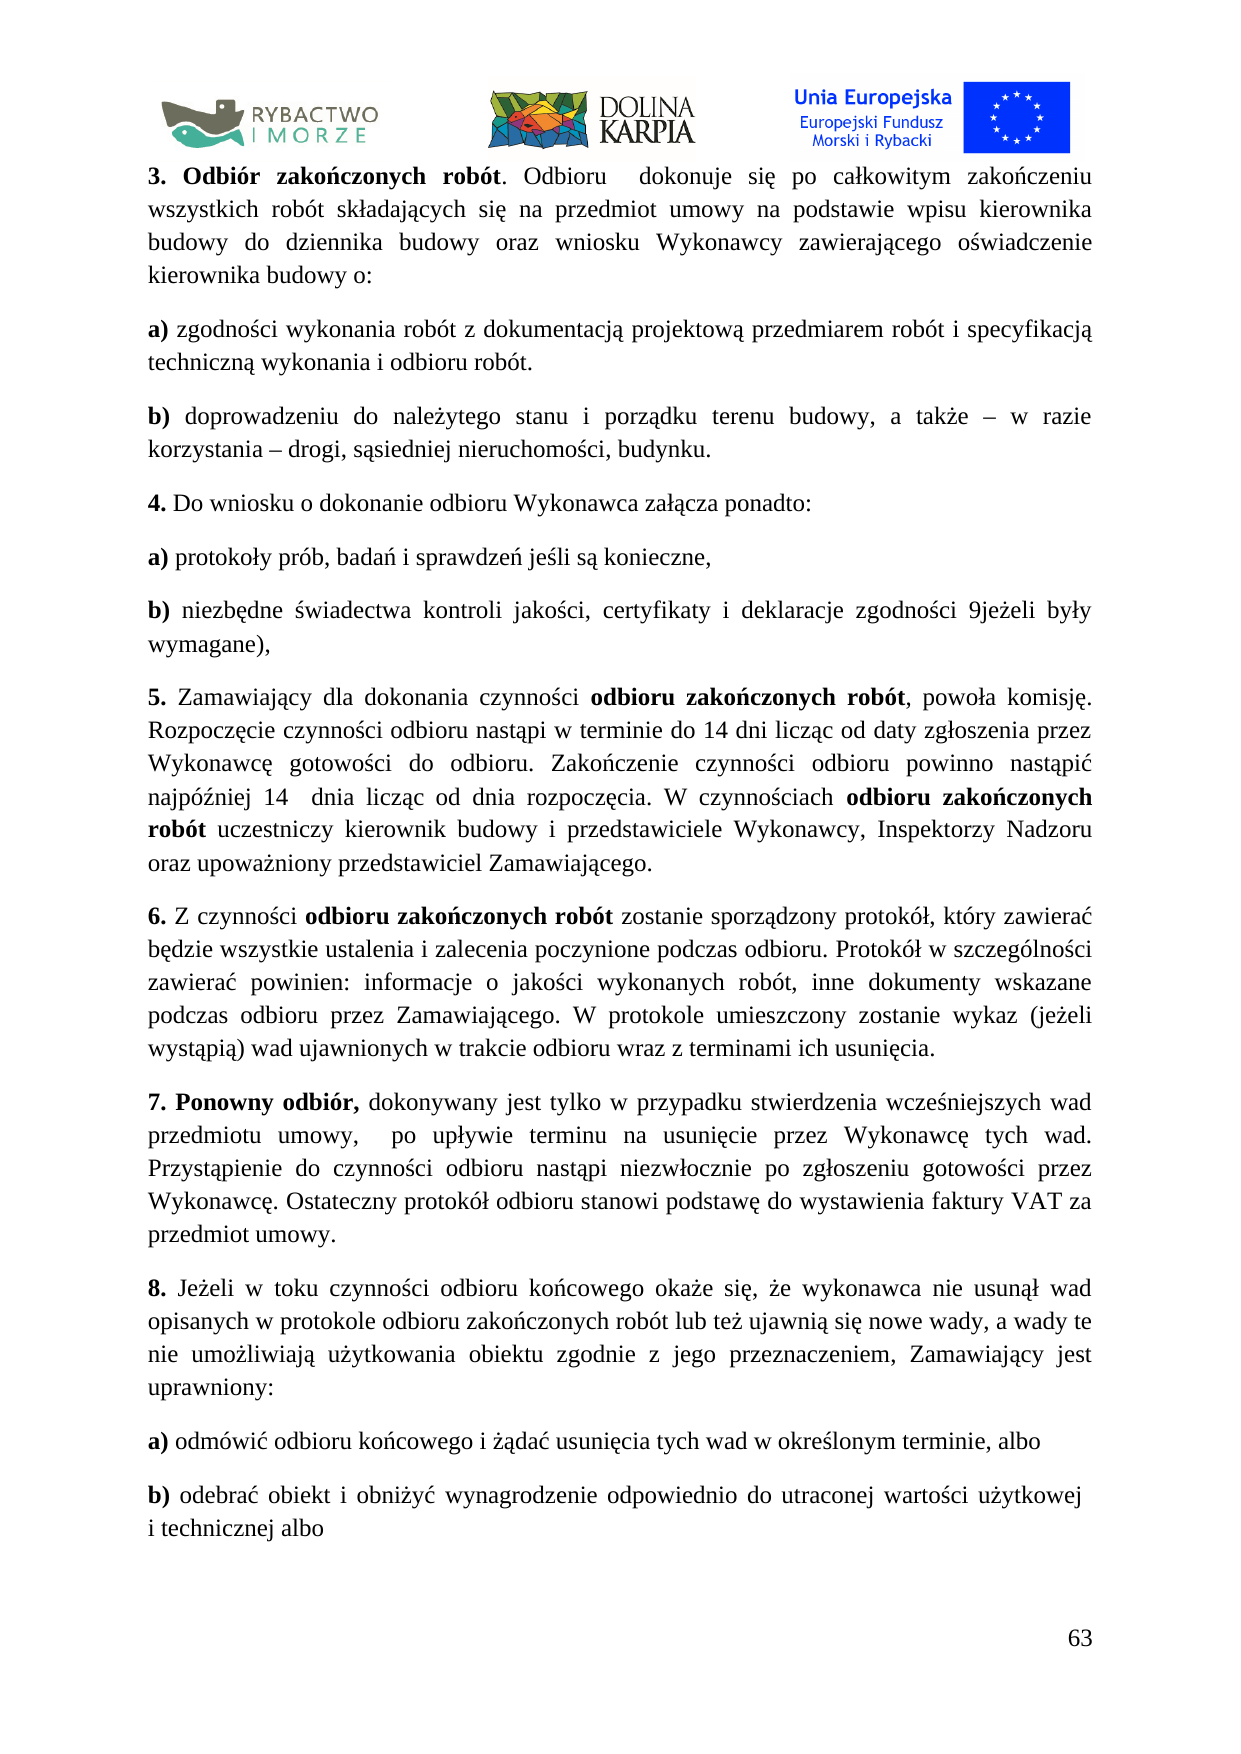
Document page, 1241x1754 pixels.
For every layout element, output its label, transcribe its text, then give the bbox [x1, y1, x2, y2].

text 3. Odbiór zakończonych robót. Odbioru dokonuje się po całkowitym zakończeniu wszystkich robót składających się na przedmiot umowy na podstawie wpisu kierownika budowy do dziennika budowy oraz wniosku Wykonawcy zawierającego oświadczenie kierownika budowy o: [148, 161, 1093, 289]
text b) odebrać obiekt i obniżyć wynagrodzenie odpowiednio do utraconej wartości użytkowej i technicznej albo [148, 1480, 1093, 1542]
picture [147, 81, 394, 162]
picture [789, 73, 1085, 162]
text b) niezbędne świadectwa kontroli jakości, certyfikaty i deklaracje zgodności 9jeżeli były wymagane), [148, 596, 1093, 657]
text 8. Jeżeli w toku czynności odbioru końcowego okaże się, że wykonawca nie usunął wad opisanych w protokole odbioru zakończonych robót lub też ujawnią się nowe wady, a wady te nie umożliwiają użytkowania obiektu zgodnie z jego przeznaczeniem, Zamawiający jest uprawniony: [148, 1273, 1093, 1401]
text a) odmówić odbioru końcowego i żądać usunięcia tych wad w określonym terminie, albo [148, 1426, 1093, 1455]
text 5. Zamawiający dla dokonania czynności odbioru zakończonych robót, powoła komisję. Rozpoczęcie czynności odbioru nastąpi w terminie do 14 dni licząc od daty zgłoszenia przez Wykonawcę gotowości do odbioru. Zakończenie czynności odbioru powinno nastąpić najpóźniej 14 dnia licząc od dnia rozpoczęcia. W czynnościach odbioru zakończonych robót uczestniczy kierownik budowy i przedstawiciele Wykonawcy, Inspektorzy Nadzoru oraz upoważniony przedstawiciel Zamawiającego. [148, 682, 1093, 876]
text 6. Z czynności odbioru zakończonych robót zostanie sporządzony protokół, który zawierać będzie wszystkie ustalenia i zalecenia poczynione podczas odbioru. Protokół w szczególności zawierać powinien: informacje o jakości wykonanych robót, inne dokumenty wskazane podczas odbioru przez Zamawiającego. W protokole umieszczony zostanie wykaz (jeżeli wystąpią) wad ujawnionych w trakcie odbioru wraz z terminami ich usunięcia. [148, 901, 1093, 1062]
text a) protokoły prób, badań i sprawdzeń jeśli są konieczne, [148, 542, 1093, 571]
picture [487, 76, 696, 162]
text a) zgodności wykonania robót z dokumentacją projektową przedmiarem robót i specyfikacją techniczną wykonania i odbioru robót. [148, 314, 1093, 376]
text 4. Do wniosku o dokonanie odbioru Wykonawca załącza ponadto: [148, 488, 1093, 517]
text b) doprowadzeniu do należytego stanu i porządku terenu budowy, a także – w razie korzystania – drogi, sąsiedniej nieruchomości, budynku. [148, 401, 1093, 463]
text 7. Ponowny odbiór, dokonywany jest tylko w przypadku stwierdzenia wcześniejszych wad przedmiotu umowy, po upływie terminu na usunięcie przez Wykonawcę tych wad. Przystąpienie do czynności odbioru nastąpi niezwłocznie po zgłoszeniu gotowości przez Wykonawcę. Ostateczny protokół odbioru stanowi podstawę do wystawienia faktury VAT za przedmiot umowy. [148, 1087, 1093, 1248]
